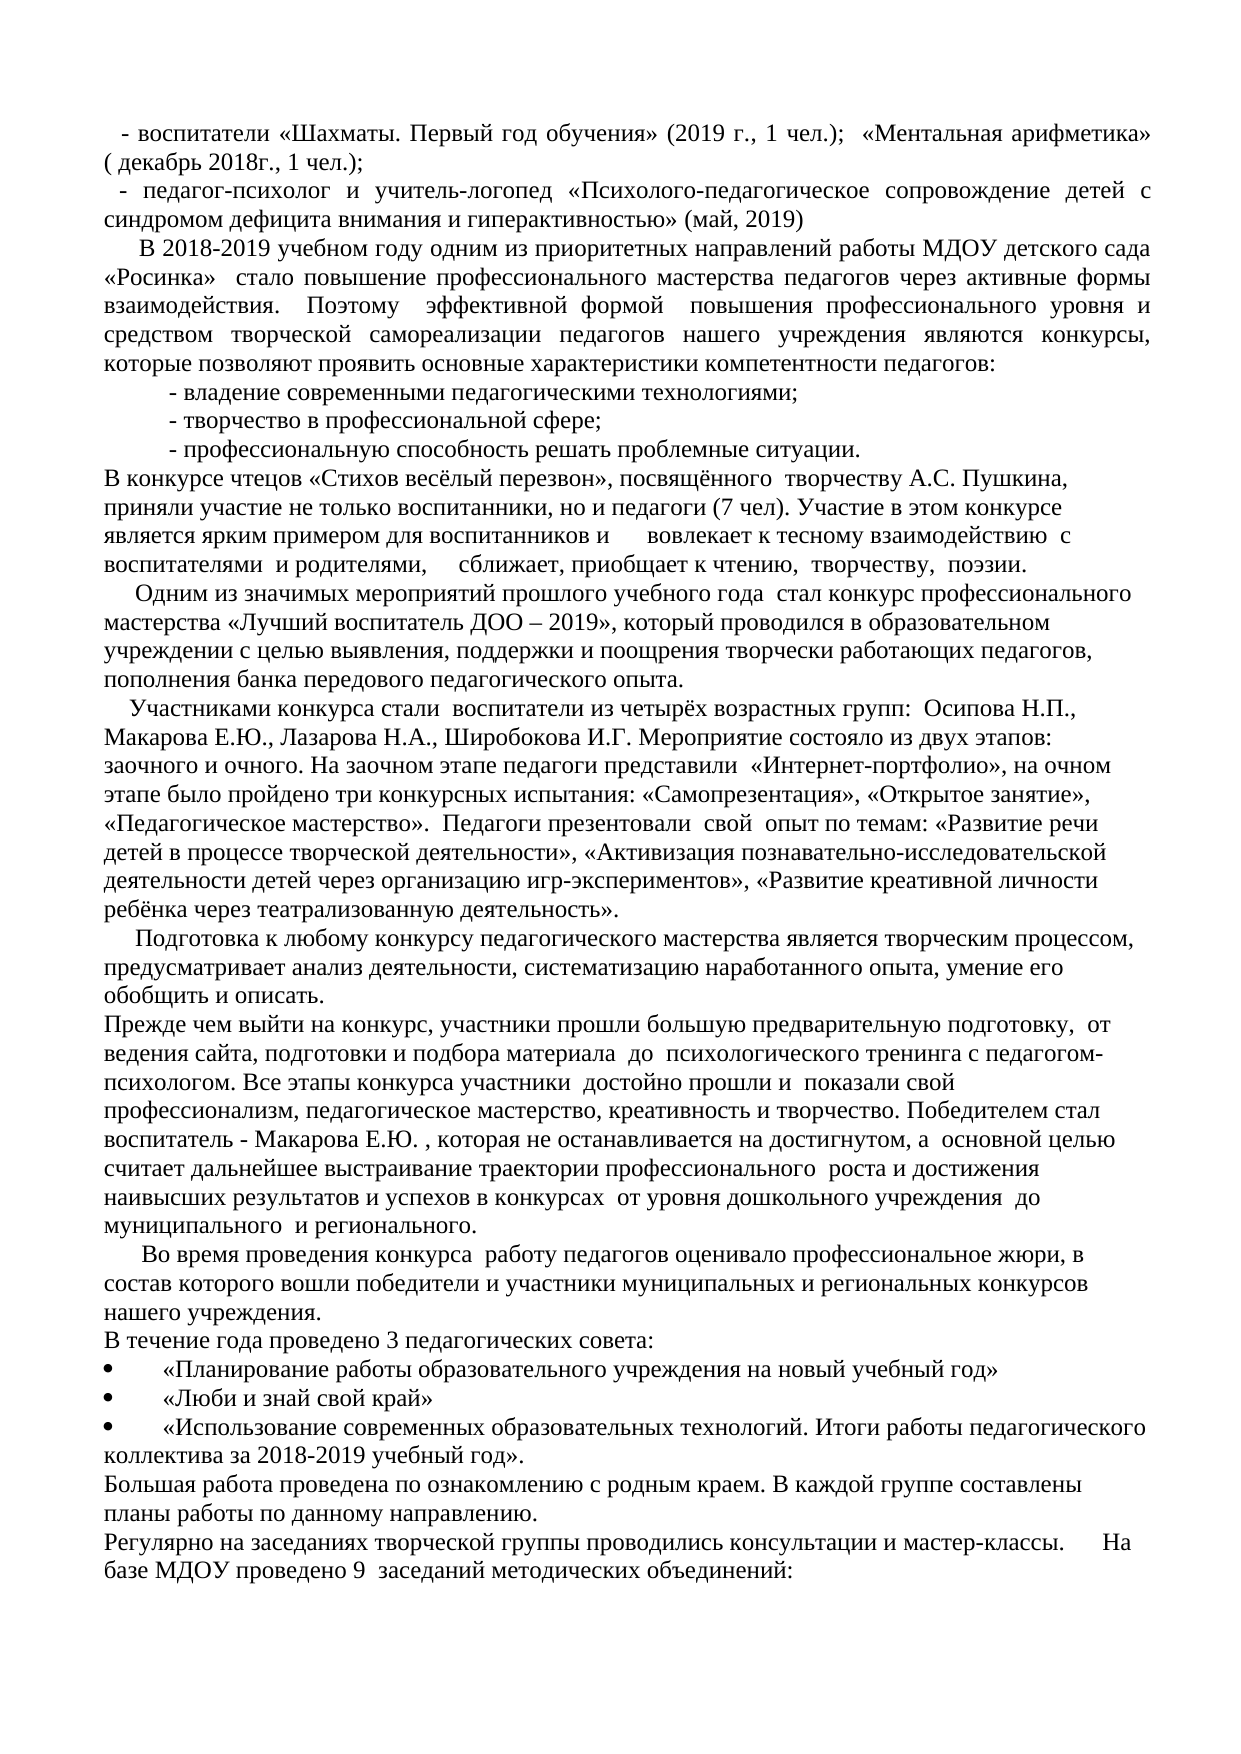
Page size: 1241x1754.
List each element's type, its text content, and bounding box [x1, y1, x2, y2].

text В конкурсе чтецов «Стихов весёлый перезвон», посвящённого творчеству А.С. Пушкина, приняли участие не только воспитанники, но и педагоги (7 чел). Участие в этом конкурсе является ярким примером для воспитанников и вовлекает к тесному взаимодействию с воспитателями и родителями, сближает, приобщает к чтению, творчеству, поэзии. [103, 463, 1152, 578]
list «Планирование работы образовательного учреждения на новый учебный год» [103, 1354, 1152, 1383]
text Регулярно на заседаниях творческой группы проводились консультации и мастер-классы. На базе МДОУ проведено 9 заседаний методических объединений: [103, 1527, 1152, 1584]
text Подготовка к любому конкурсу педагогического мастерства является творческим процессом, предусматривает анализ деятельности, систематизацию наработанного опыта, умение его обобщить и описать. [103, 923, 1152, 1009]
text Прежде чем выйти на конкурс, участники прошли большую предварительную подготовку, от ведения сайта, подготовки и подбора материала до психологического тренинга с педагогом-психологом. Все этапы конкурса участники достойно прошли и показали свой профессионализм, педагогическое мастерство, креативность и творчество. Победителем стал воспитатель - Макарова Е.Ю. , которая не останавливается на достигнутом, а основной целью считает дальнейшее выстраивание траектории профессионального роста и достижения наивысших результатов и успехов в конкурсах от уровня дошкольного учреждения до муниципального и регионального. [103, 1009, 1152, 1239]
text Большая работа проведена по ознакомлению с родным краем. В каждой группе составлены планы работы по данному направлению. [103, 1469, 1152, 1527]
list «Использование современных образовательных технологий. Итоги работы педагогического коллектива за 2018-2019 учебный год». [103, 1412, 1152, 1469]
text - владение современными педагогическими технологиями; [162, 377, 1152, 406]
text Во время проведения конкурса работу педагогов оценивало профессиональное жюри, в состав которого вошли победители и участники муниципальных и региональных конкурсов нашего учреждения. [103, 1239, 1152, 1326]
text - педагог-психолог и учитель-логопед «Психолого-педагогическое сопровождение детей с синдромом дефицита внимания и гиперактивностью» (май, 2019) [103, 176, 1152, 233]
text В течение года проведено 3 педагогических совета: [103, 1326, 1152, 1354]
text В 2018-2019 учебном году одним из приоритетных направлений работы МДОУ детского сада «Росинка» стало повышение профессионального мастерства педагогов через активные формы взаимодействия. Поэтому эффективной формой повышения профессионального уровня и средством творческой самореализации педагогов нашего учреждения являются конкурсы, которые позволяют проявить основные характеристики компетентности педагогов: [103, 233, 1152, 377]
text - воспитатели «Шахматы. Первый год обучения» (2019 г., 1 чел.); «Ментальная арифметика» ( декабрь 2018г., 1 чел.); [103, 118, 1152, 176]
text - творчество в профессиональной сфере; [162, 406, 1152, 434]
text Одним из значимых мероприятий прошлого учебного года стал конкурс профессионального мастерства «Лучший воспитатель ДОО – 2019», который проводился в образовательном учреждении с целью выявления, поддержки и поощрения творчески работающих педагогов, пополнения банка передового педагогического опыта. [103, 578, 1152, 693]
text - профессиональную способность решать проблемные ситуации. [162, 434, 1152, 463]
text Участниками конкурса стали воспитатели из четырёх возрастных групп: Осипова Н.П., Макарова Е.Ю., Лазарова Н.А., Широбокова И.Г. Мероприятие состояло из двух этапов: заочного и очного. На заочном этапе педагоги представили «Интернет-портфолио», на очном этапе было пройдено три конкурсных испытания: «Самопрезентация», «Открытое занятие», «Педагогическое мастерство». Педагоги презентовали свой опыт по темам: «Развитие речи детей в процессе творческой деятельности», «Активизация познавательно-исследовательской деятельности детей через организацию игр-экспериментов», «Развитие креативной личности ребёнка через театрализованную деятельность». [103, 693, 1152, 923]
list «Люби и знай свой край» [103, 1383, 1152, 1412]
